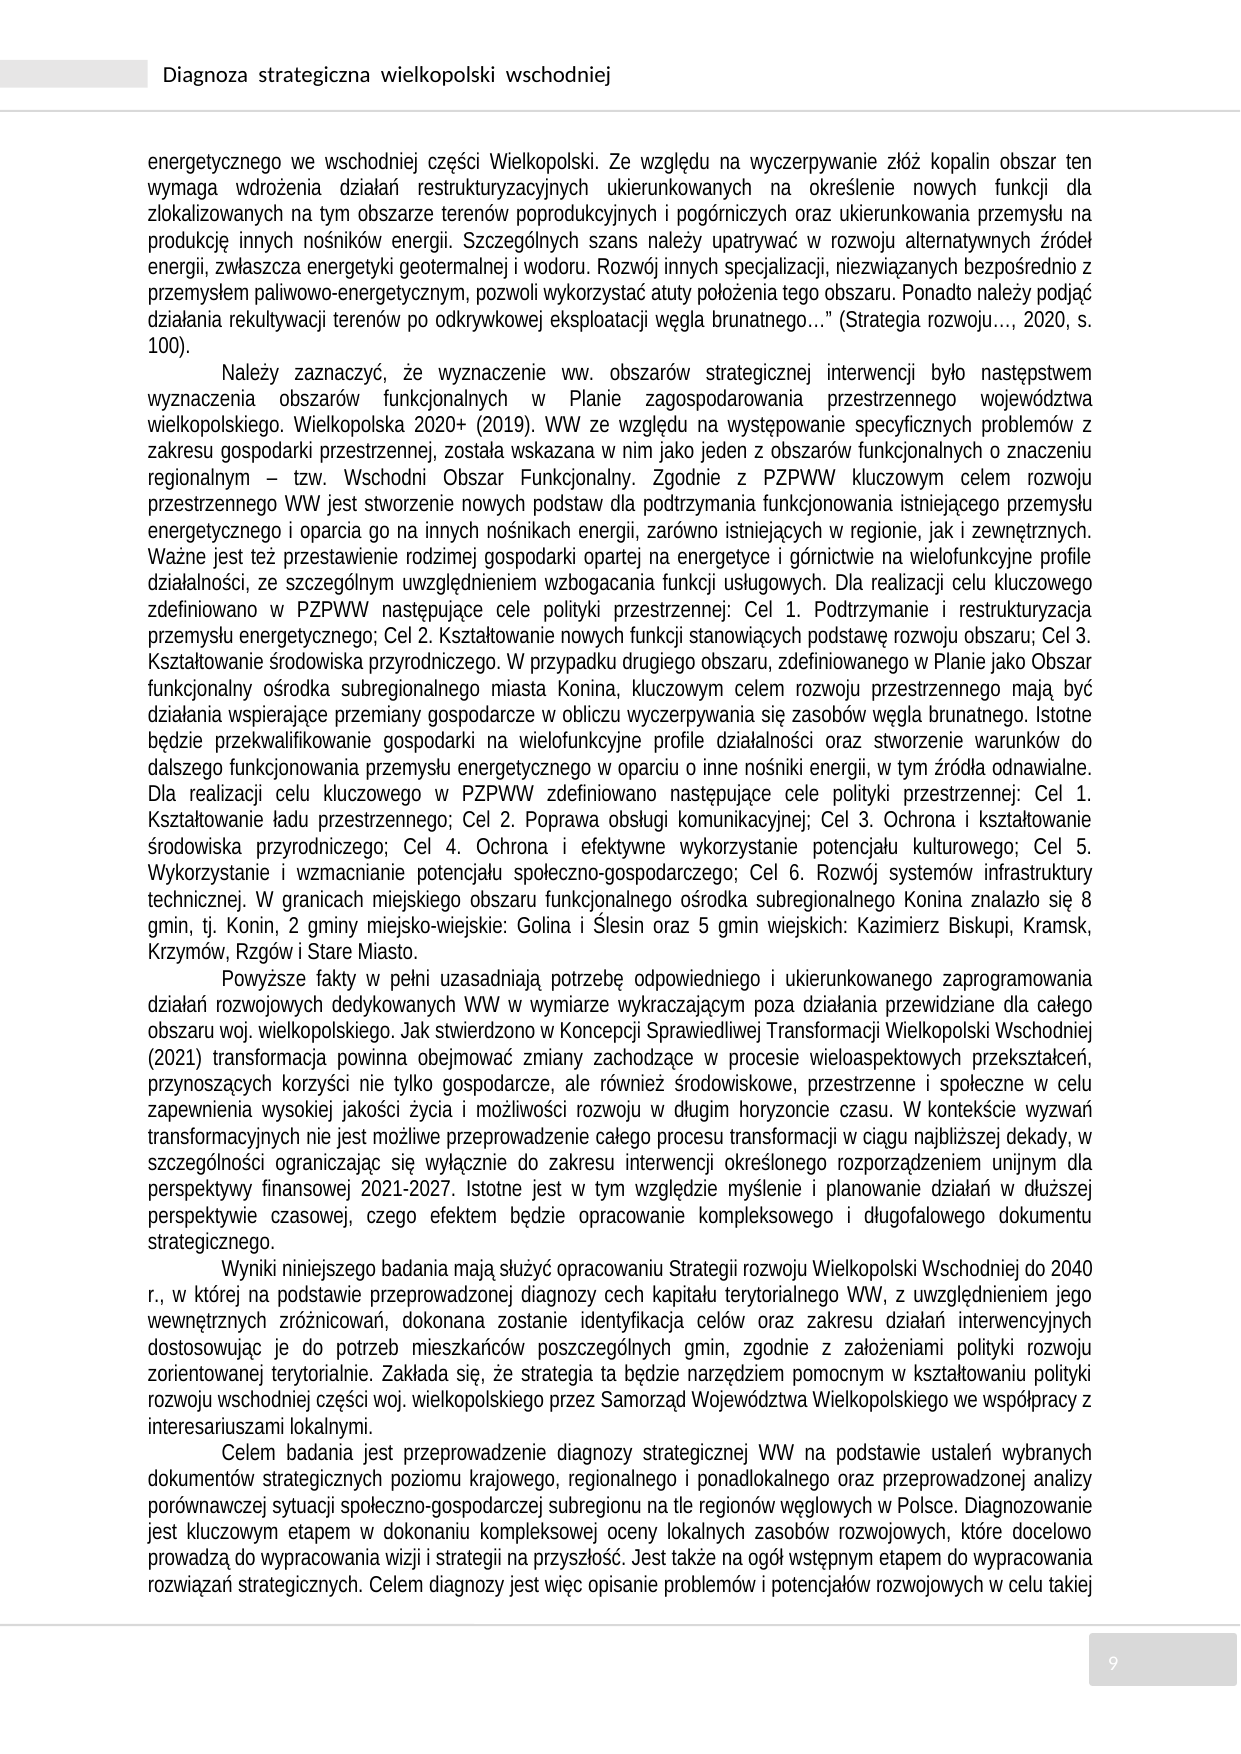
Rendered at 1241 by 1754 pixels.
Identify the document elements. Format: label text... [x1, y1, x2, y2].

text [148, 1439, 1093, 1597]
text Należy zaznaczyć, że wyznaczenie ww. obszarów strategicznej interwencji było następstwem wyznaczenia obszarów funkcjonalnych w Planie zagospodarowania przestrzennego województwa wielkopolskiego. Wielkopolska 2020+ (2019). WW ze względu na występowanie specyficznych problemów z zakresu gospodarki przestrzennej, została wskazana w nim jako jeden z obszarów funkcjonalnych o znaczeniu regionalnym – tzw. Wschodni Obszar Funkcjonalny. Zgodnie z PZPWW kluczowym celem rozwoju przestrzennego WW jest stworzenie nowych podstaw dla podtrzymania funkcjonowania istniejącego przemysłu energetycznego i oparcia go na innych nośnikach energii, zarówno istniejących w regionie, jak i zewnętrznych. Ważne jest też przestawienie rodzimej gospodarki opartej na energetyce i górnictwie na wielofunkcyjne profile działalności, ze szczególnym uwzględnieniem wzbogacania funkcji usługowych. Dla realizacji celu kluczowego zdefiniowano w PZPWW następujące cele polityki przestrzennej: Cel 1. Podtrzymanie i restrukturyzacja przemysłu energetycznego; Cel 2. Kształtowanie nowych funkcji stanowiących podstawę rozwoju obszaru; Cel 3. Kształtowanie środowiska przyrodniczego. W przypadku drugiego obszaru, zdefiniowanego w Planie jako Obszar funkcjonalny ośrodka subregionalnego miasta Konina, kluczowym celem rozwoju przestrzennego mają być działania wspierające przemiany gospodarcze w obliczu wyczerpywania się zasobów węgla brunatnego. Istotne będzie przekwalifikowanie gospodarki na wielofunkcyjne profile działalności oraz stworzenie warunków do dalszego funkcjonowania przemysłu energetycznego w oparciu o inne nośniki energii, w tym źródła odnawialne. Dla realizacji celu kluczowego w PZPWW zdefiniowano następujące cele polityki przestrzennej: Cel 1. Kształtowanie ładu przestrzennego; Cel 2. Poprawa obsługi komunikacyjnej; Cel 3. Ochrona i kształtowanie środowiska przyrodniczego; Cel 4. Ochrona i efektywne wykorzystanie potencjału kulturowego; Cel 5. Wykorzystanie i wzmacnianie potencjału społeczno-gospodarczego; Cel 6. Rozwój systemów infrastruktury technicznej. W granicach miejskiego obszaru funkcjonalnego ośrodka subregionalnego Konina znalazło się 8 gmin, tj. Konin, 2 gminy miejsko-wiejskie: Golina i Ślesin oraz 5 gmin wiejskich: Kazimierz Biskupi, Kramsk, Krzymów, Rzgów i Stare Miasto. [148, 358, 1093, 964]
text Wyniki niniejszego badania mają służyć opracowaniu Strategii rozwoju Wielkopolski Wschodniej do 2040 r., w której na podstawie przeprowadzonej diagnozy cech kapitału terytorialnego WW, z uwzględnieniem jego wewnętrznych zróżnicowań, dokonana zostanie identyfikacja celów oraz zakresu działań interwencyjnych dostosowując je do potrzeb mieszkańców poszczególnych gmin, zgodnie z założeniami polityki rozwoju zorientowanej terytorialnie. Zakłada się, że strategia ta będzie narzędziem pomocnym w kształtowaniu polityki rozwoju wschodniej części woj. wielkopolskiego przez Samorząd Województwa Wielkopolskiego we współpracy z interesariuszami lokalnymi. [148, 1254, 1093, 1439]
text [148, 148, 1093, 358]
text Powyższe fakty w pełni uzasadniają potrzebę odpowiedniego i ukierunkowanego zaprogramowania działań rozwojowych dedykowanych WW w wymiarze wykraczającym poza działania przewidziane dla całego obszaru woj. wielkopolskiego. Jak stwierdzono w Koncepcji Sprawiedliwej Transformacji Wielkopolski Wschodniej (2021) transformacja powinna obejmować zmiany zachodzące w procesie wieloaspektowych przekształceń, przynoszących korzyści nie tylko gospodarcze, ale również środowiskowe, przestrzenne i społeczne w celu zapewnienia wysokiej jakości życia i możliwości rozwoju w długim horyzoncie czasu. W kontekście wyzwań transformacyjnych nie jest możliwe przeprowadzenie całego procesu transformacji w ciągu najbliższej dekady, w szczególności ograniczając się wyłącznie do zakresu interwencji określonego rozporządzeniem unijnym dla perspektywy finansowej 2021-2027. Istotne jest w tym względzie myślenie i planowanie działań w dłuższej perspektywie czasowej, czego efektem będzie opracowanie kompleksowego i długofalowego dokumentu strategicznego. [148, 964, 1093, 1254]
